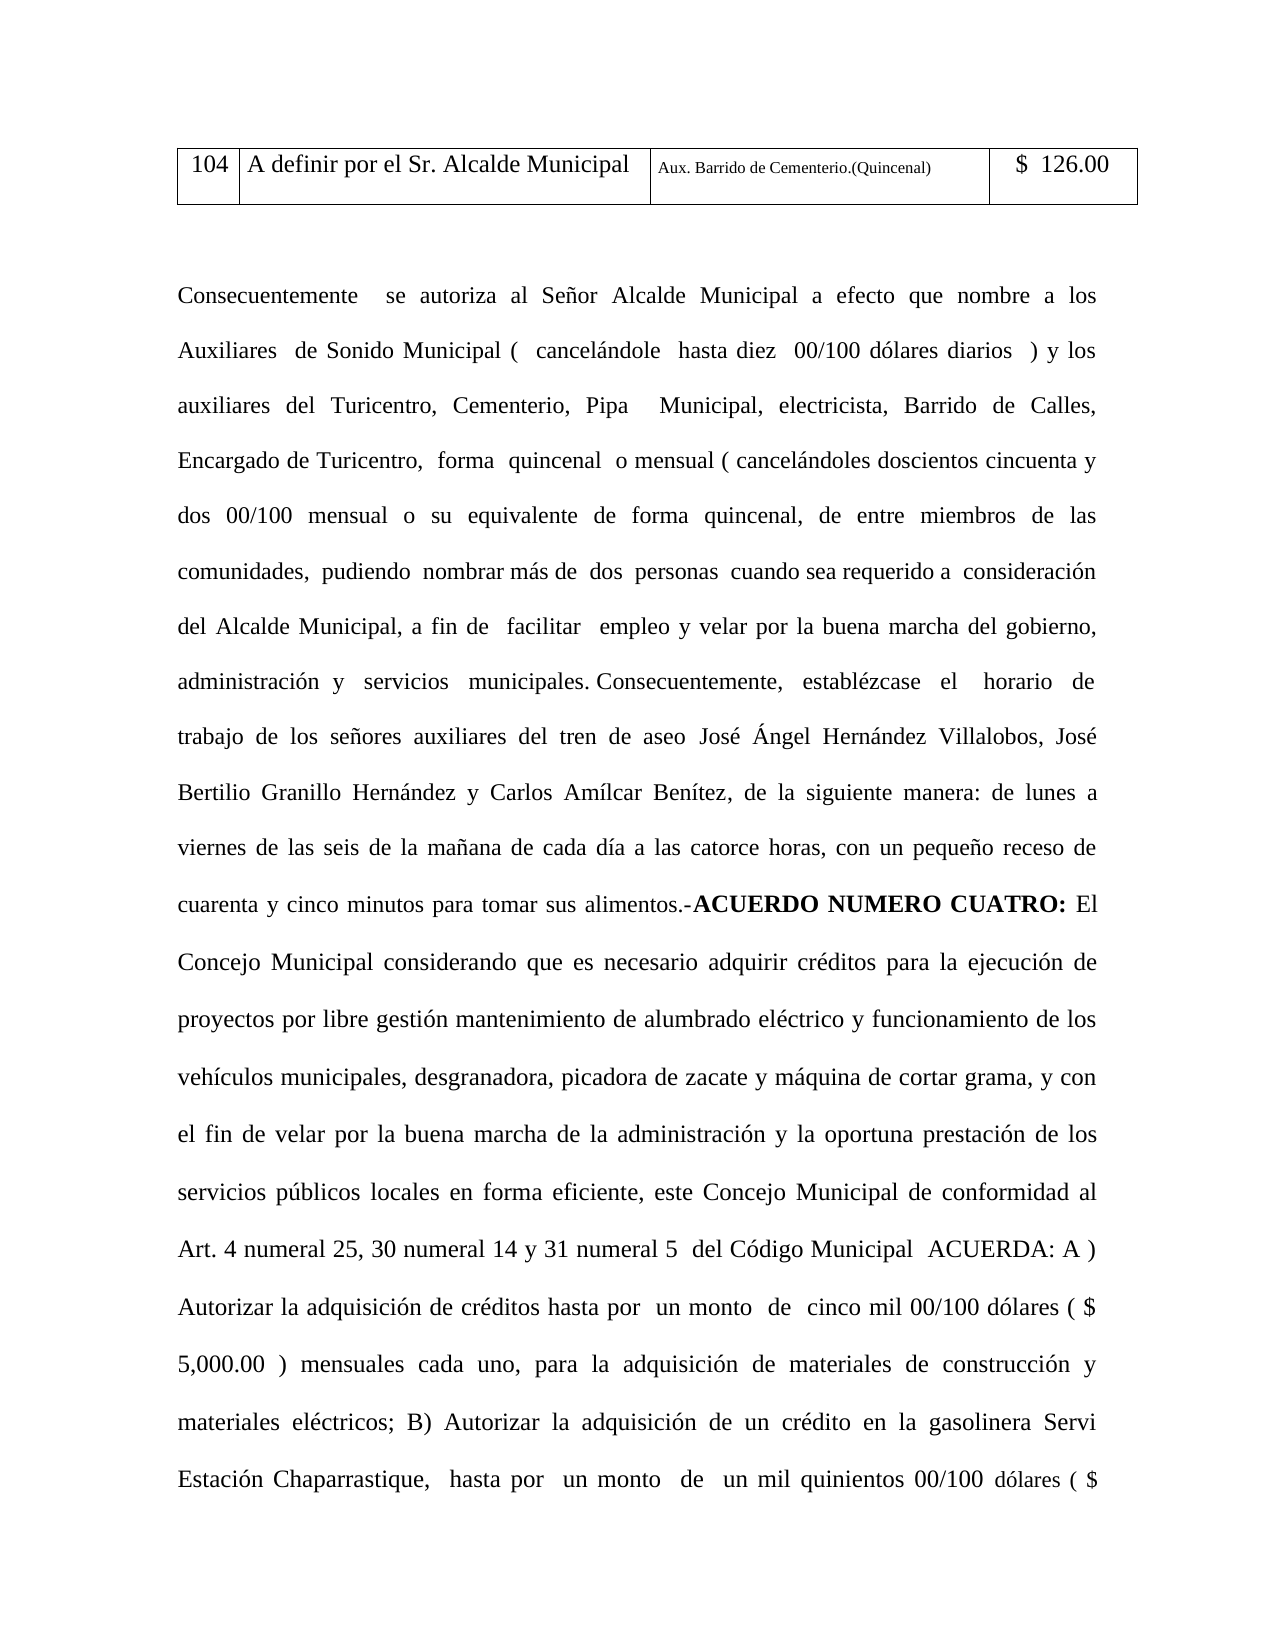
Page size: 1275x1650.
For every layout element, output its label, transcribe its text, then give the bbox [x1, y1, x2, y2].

table_cell 104 [178, 149, 239, 204]
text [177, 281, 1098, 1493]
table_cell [651, 149, 989, 204]
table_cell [240, 149, 650, 204]
table_cell $ 126.00 [990, 149, 1137, 204]
